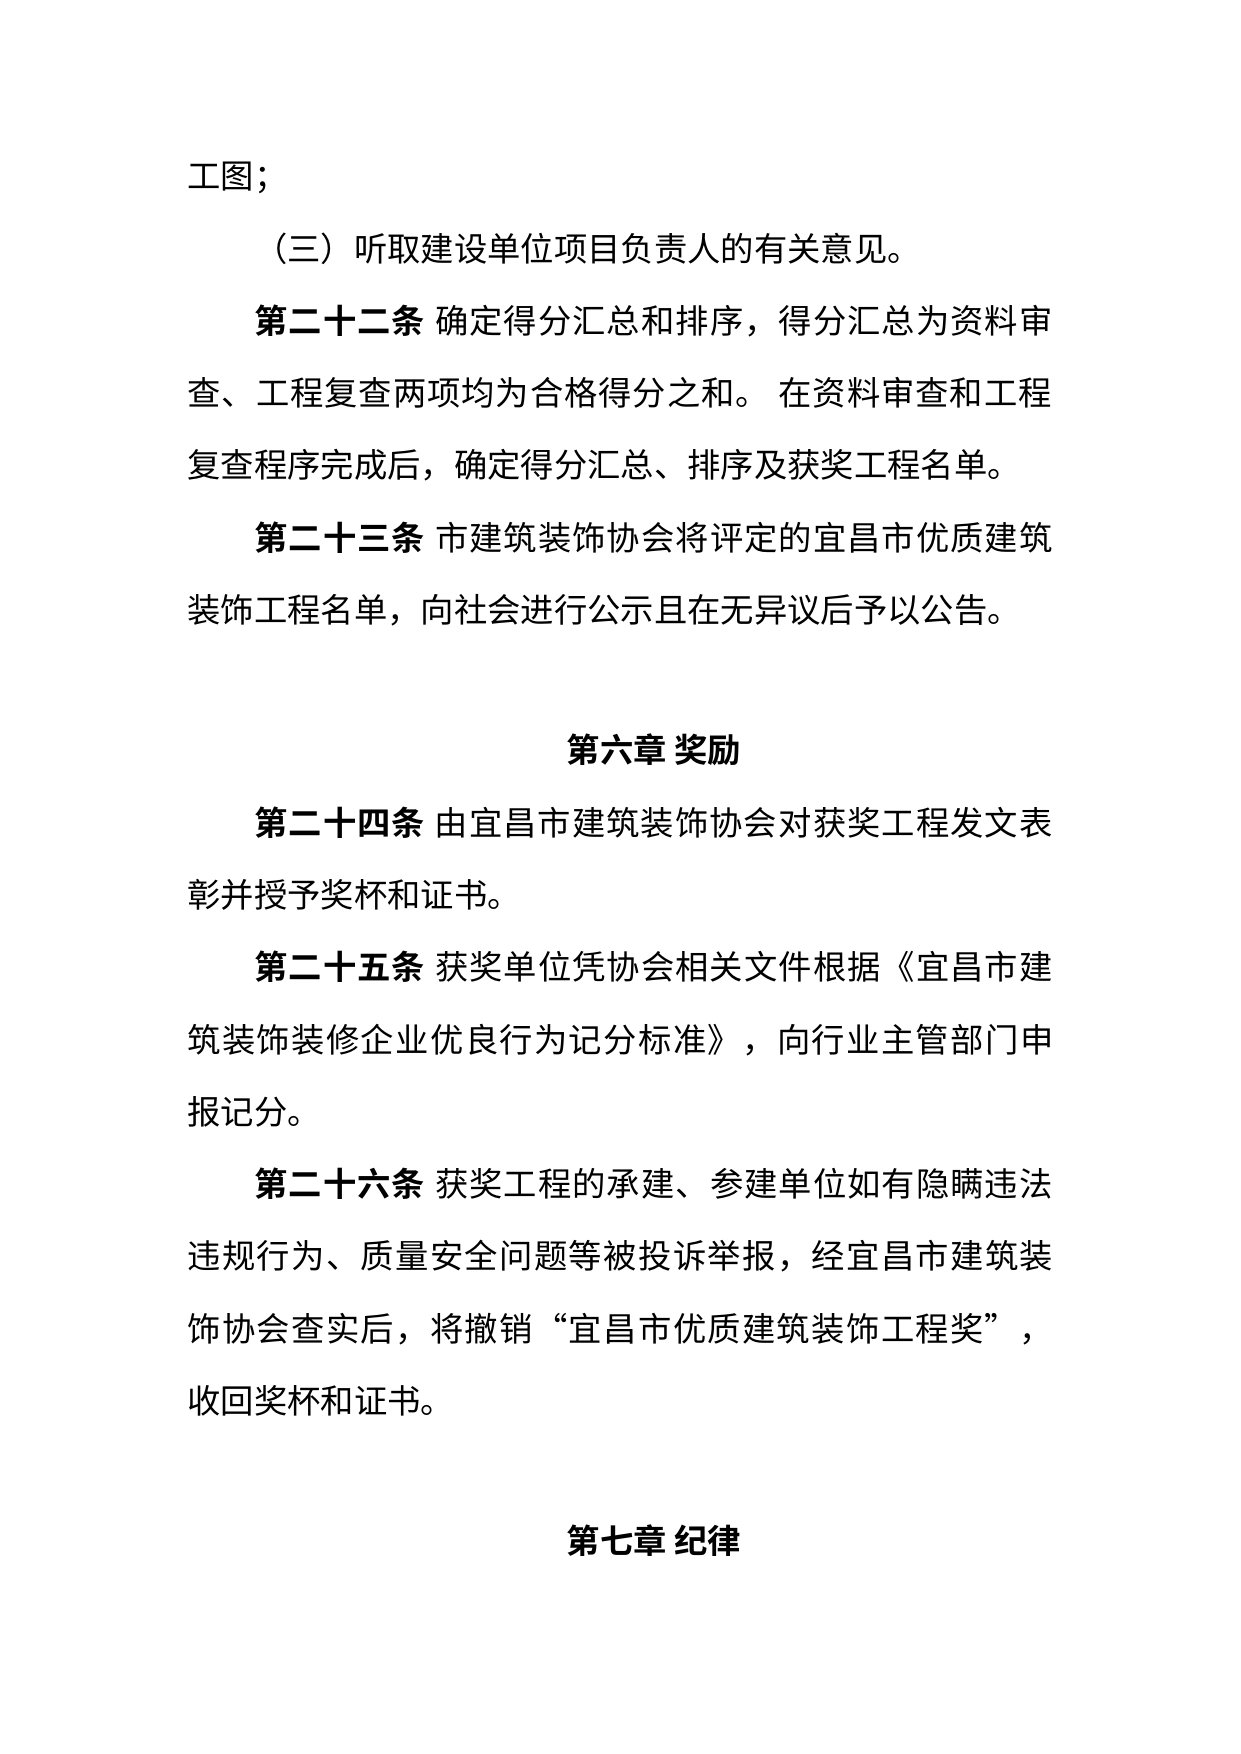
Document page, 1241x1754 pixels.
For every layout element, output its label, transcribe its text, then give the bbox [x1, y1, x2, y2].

text （三）听取建设单位项目负责人的有关意见。 [187, 222, 1053, 271]
text 第二十六条 获奖工程的承建、参建单位如有隐瞒违法违规行为、质量安全问题等被投诉举报，经宜昌市建筑装饰协会查实后，将撤销“宜昌市优质建筑装饰工程奖”，收回奖杯和证书。 [187, 1158, 1053, 1423]
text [187, 150, 1053, 198]
text 第二十五条 获奖单位凭协会相关文件根据《宜昌市建筑装饰装修企业优良行为记分标准》，向行业主管部门申报记分。 [187, 941, 1053, 1134]
text 第七章 纪律 [187, 1515, 1053, 1563]
text 第六章 奖励 [187, 724, 1053, 772]
text 第二十四条 由宜昌市建筑装饰协会对获奖工程发文表彰并授予奖杯和证书。 [187, 796, 1053, 917]
text 第二十二条 确定得分汇总和排序，得分汇总为资料审查、工程复查两项均为合格得分之和。 在资料审查和工程复查程序完成后，确定得分汇总、排序及获奖工程名单。 [187, 294, 1053, 487]
text 第二十三条 市建筑装饰协会将评定的宜昌市优质建筑装饰工程名单，向社会进行公示且在无异议后予以公告。 [187, 511, 1053, 632]
